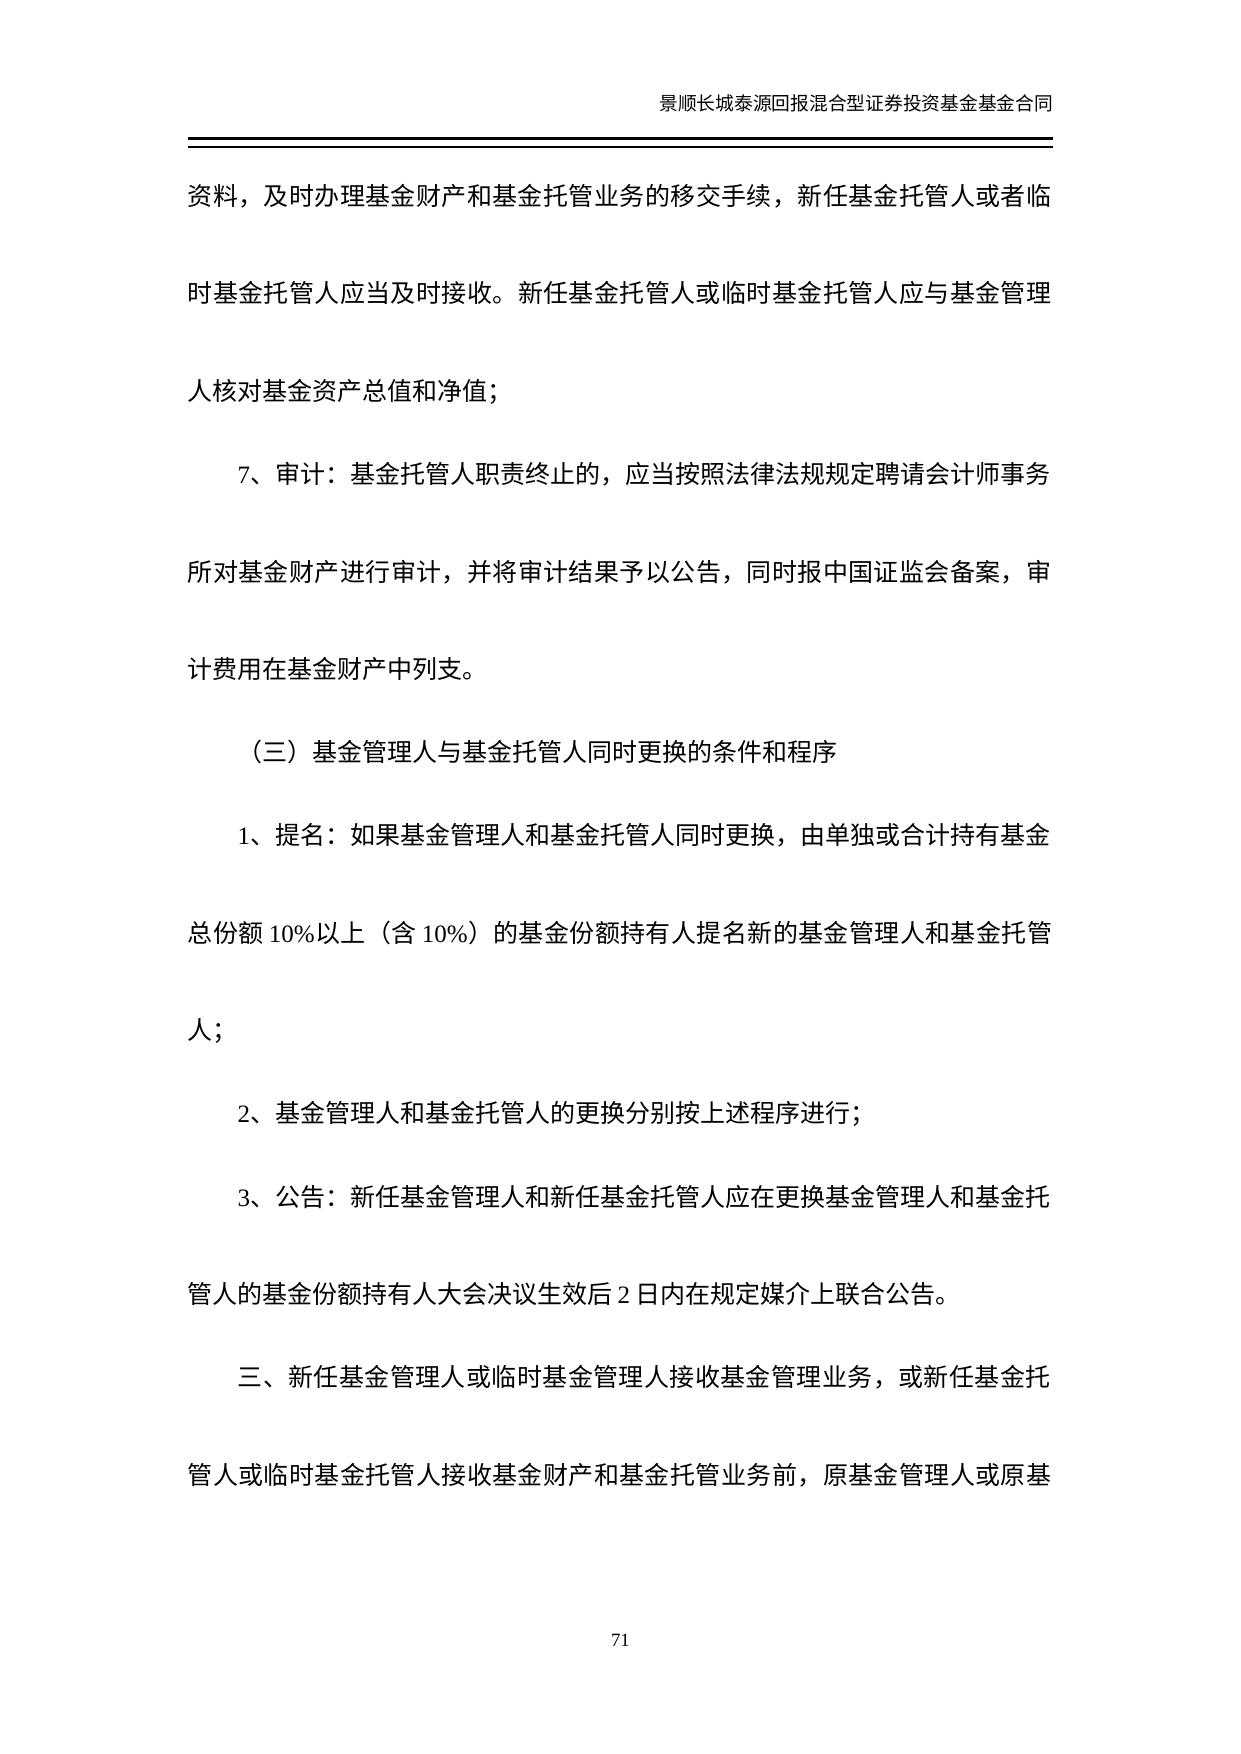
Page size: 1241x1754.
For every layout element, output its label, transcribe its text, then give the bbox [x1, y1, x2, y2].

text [187, 1343, 1053, 1506]
text 7、审计：基金托管人职责终止的，应当按照法律法规规定聘请会计师事务所对基金财产进行审计，并将审计结果予以公告，同时报中国证监会备案，审计费用在基金财产中列支。 [187, 440, 1053, 700]
text 2、基金管理人和基金托管人的更换分别按上述程序进行； [187, 1079, 1053, 1144]
text （三）基金管理人与基金托管人同时更换的条件和程序 [187, 718, 1053, 783]
text 3、公告：新任基金管理人和新任基金托管人应在更换基金管理人和基金托管人的基金份额持有人大会决议生效后2日内在规定媒介上联合公告。 [187, 1163, 1053, 1325]
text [187, 162, 1053, 422]
text 1、提名：如果基金管理人和基金托管人同时更换，由单独或合计持有基金总份额10%以上（含10%）的基金份额持有人提名新的基金管理人和基金托管人； [187, 801, 1053, 1061]
